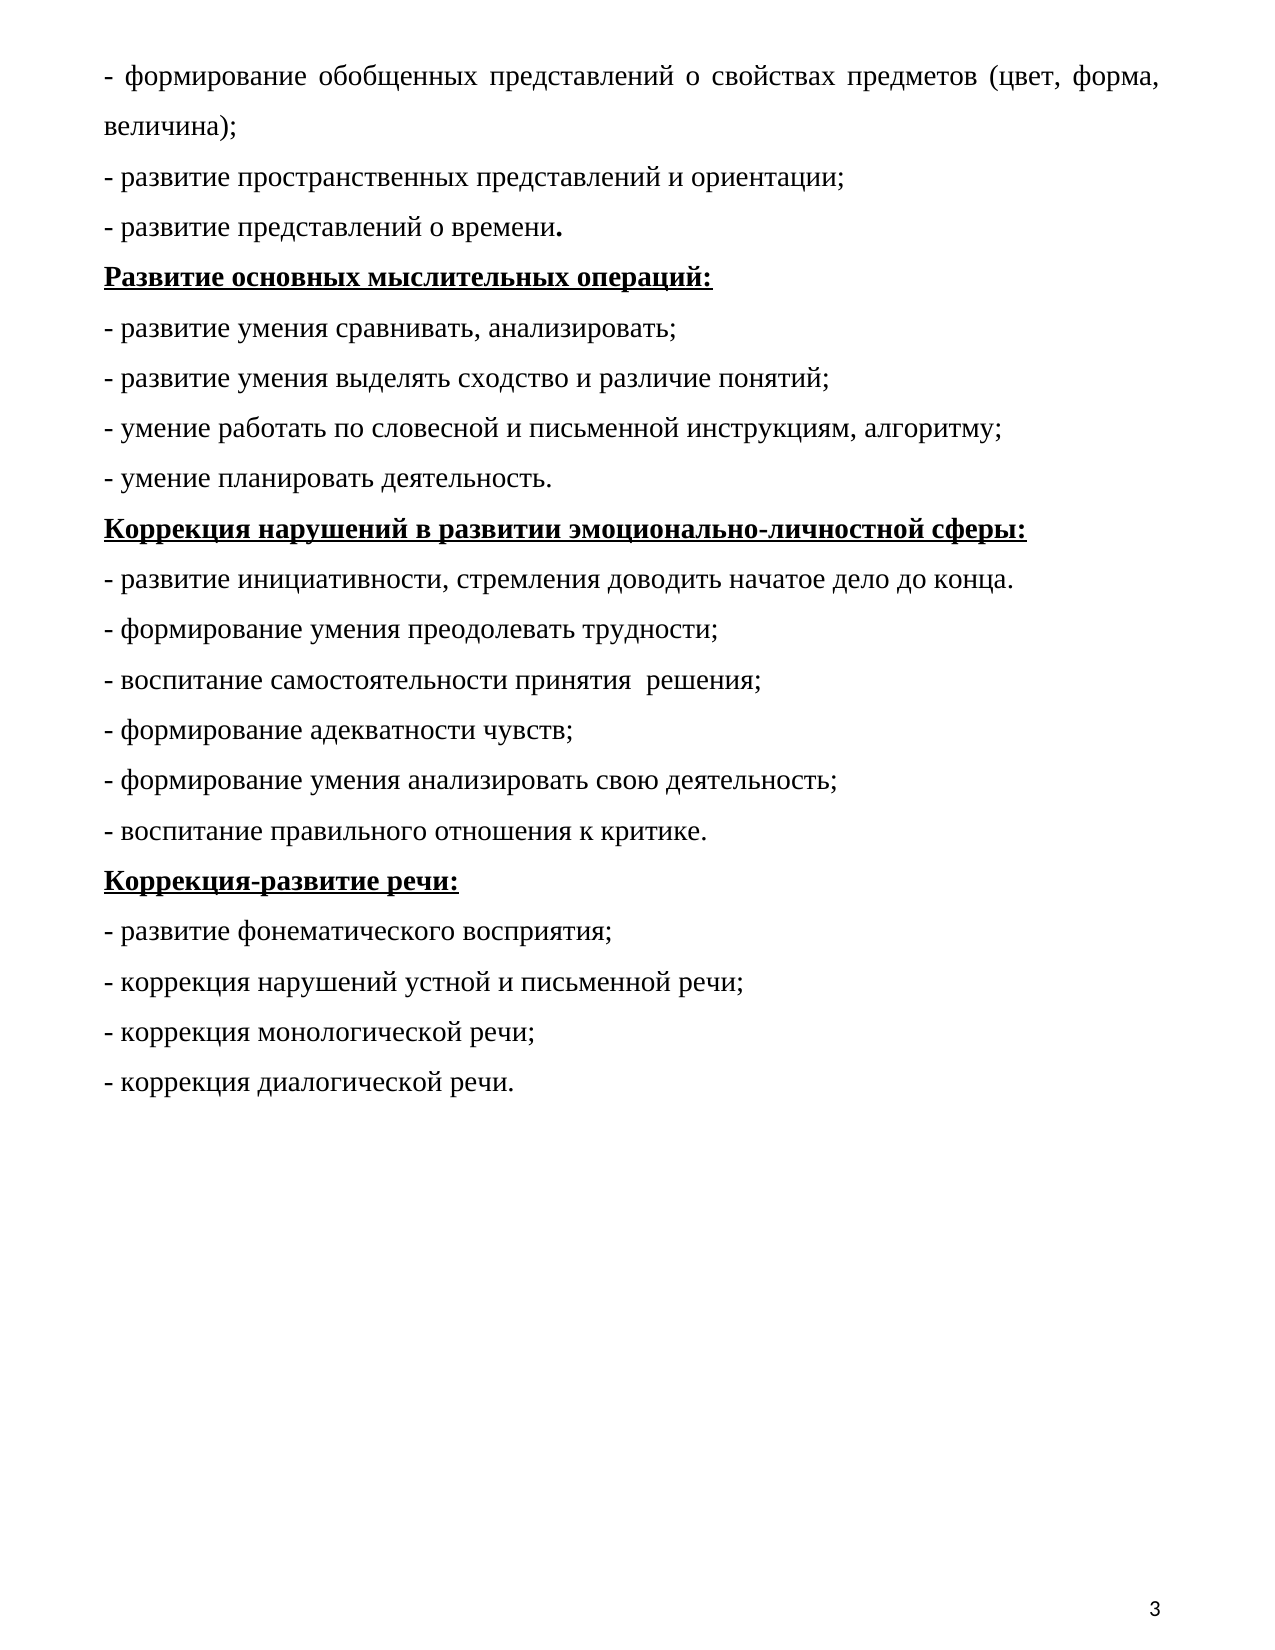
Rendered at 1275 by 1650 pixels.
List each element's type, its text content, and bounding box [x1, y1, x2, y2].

text - развитие представлений о времени. [103, 209, 1160, 243]
text Развитие основных мыслительных операций: [103, 259, 1160, 293]
text - формирование умения анализировать свою деятельность; [103, 762, 1160, 796]
text - коррекция монологической речи; [103, 1014, 1160, 1048]
text - развитие умения сравнивать, анализировать; [103, 310, 1160, 343]
text - коррекция нарушений устной и письменной речи; [103, 964, 1160, 997]
text Коррекция-развитие речи: [103, 863, 1160, 897]
text - формирование умения преодолевать трудности; [103, 612, 1160, 645]
text - умение планировать деятельность. [103, 461, 1160, 494]
text - развитие инициативности, стремления доводить начатое дело до конца. [103, 561, 1160, 595]
text - развитие умения выделять сходство и различие понятий; [103, 360, 1160, 393]
text - развитие фонематического восприятия; [103, 913, 1160, 947]
text - развитие пространственных представлений и ориентации; [103, 159, 1160, 192]
text - формирование обобщенных представлений о свойствах предметов (цвет, форма, величина); [103, 58, 1160, 142]
text - воспитание правильного отношения к критике. [103, 813, 1160, 846]
text - воспитание самостоятельности принятия решения; [103, 662, 1160, 695]
text Коррекция нарушений в развитии эмоционально-личностной сферы: [103, 511, 1160, 544]
text - умение работать по словесной и письменной инструкциям, алгоритму; [103, 410, 1160, 444]
text - коррекция диалогической речи. [103, 1064, 1160, 1098]
text - формирование адекватности чувств; [103, 712, 1160, 746]
